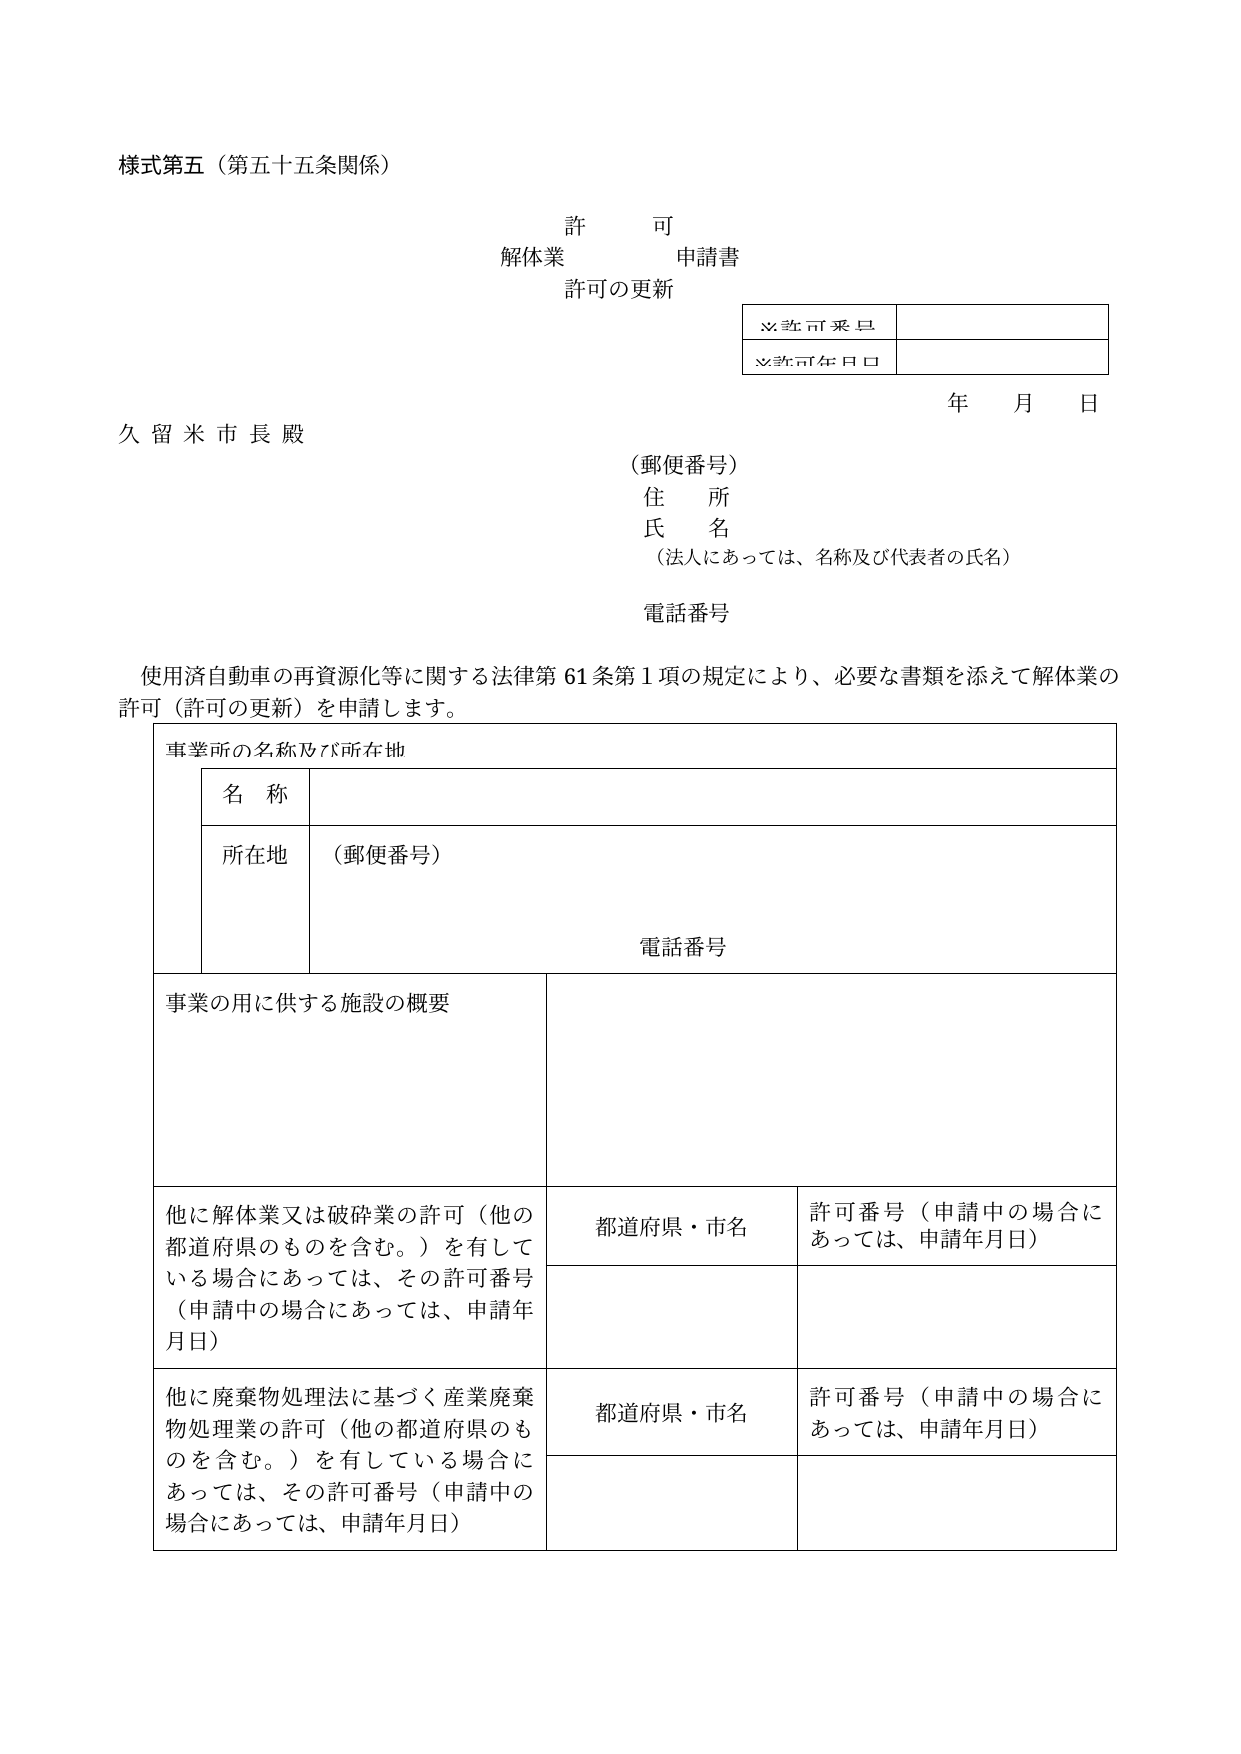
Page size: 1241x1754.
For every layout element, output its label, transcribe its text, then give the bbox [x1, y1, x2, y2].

table_cell [154, 768, 201, 973]
table_cell [897, 340, 1108, 374]
text 許 可 [564, 209, 1122, 241]
table_cell 所在地 [202, 826, 309, 973]
table_cell [798, 1456, 1116, 1550]
table_cell [547, 1456, 797, 1550]
text （郵便番号） [619, 449, 1122, 480]
text 電話番号 [643, 596, 1122, 628]
text 様式第五（第五十五条関係） [118, 148, 1122, 179]
table_cell ※許可年月日 [743, 340, 896, 374]
table_cell 他に解体業又は破砕業の許可（他の都道府県のものを含む。）を有している場合にあっては、その許可番号（申請中の場合にあっては、申請年月日） [154, 1187, 546, 1368]
text 年 月 日 [118, 386, 1100, 417]
text 使用済自動車の再資源化等に関する法律第61条第１項の規定により、必要な書類を添えて解体業の許可（許可の更新）を申請します。 [118, 659, 1122, 722]
table_cell 許可番号（申請中の場合にあっては、申請年月日） [798, 1369, 1116, 1455]
text 住 所 [643, 480, 1122, 511]
table_cell 都道府県・市名 [547, 1187, 797, 1265]
table_cell [547, 974, 1116, 1186]
table_cell 名 称 [202, 769, 309, 825]
table_cell 他に廃棄物処理法に基づく産業廃棄物処理業の許可（他の都道府県のものを含む。）を有している場合にあっては、その許可番号（申請中の場合にあっては、申請年月日） [154, 1369, 546, 1550]
table_cell 都道府県・市名 [547, 1369, 797, 1455]
text 許可の更新 [564, 272, 1122, 303]
table_cell [547, 1266, 797, 1368]
table_cell 許可番号（申請中の場合にあっては、申請年月日） [798, 1187, 1116, 1265]
text （法人にあっては、名称及び代表者の氏名） [646, 542, 1122, 569]
table_header 事業所の名称及び所在地 [154, 724, 1116, 768]
table_cell [798, 1266, 1116, 1368]
table_cell （郵便番号） 電話番号 [310, 826, 1116, 973]
table_header [897, 305, 1108, 339]
table_cell [310, 769, 1116, 825]
table_cell 事業の用に供する施設の概要 [154, 974, 546, 1186]
text 解体業 申請書 [118, 241, 1122, 272]
text 氏 名 [643, 511, 1122, 542]
table_header ※許可番号 [743, 305, 896, 339]
text 久留米市長殿 [118, 417, 1122, 449]
